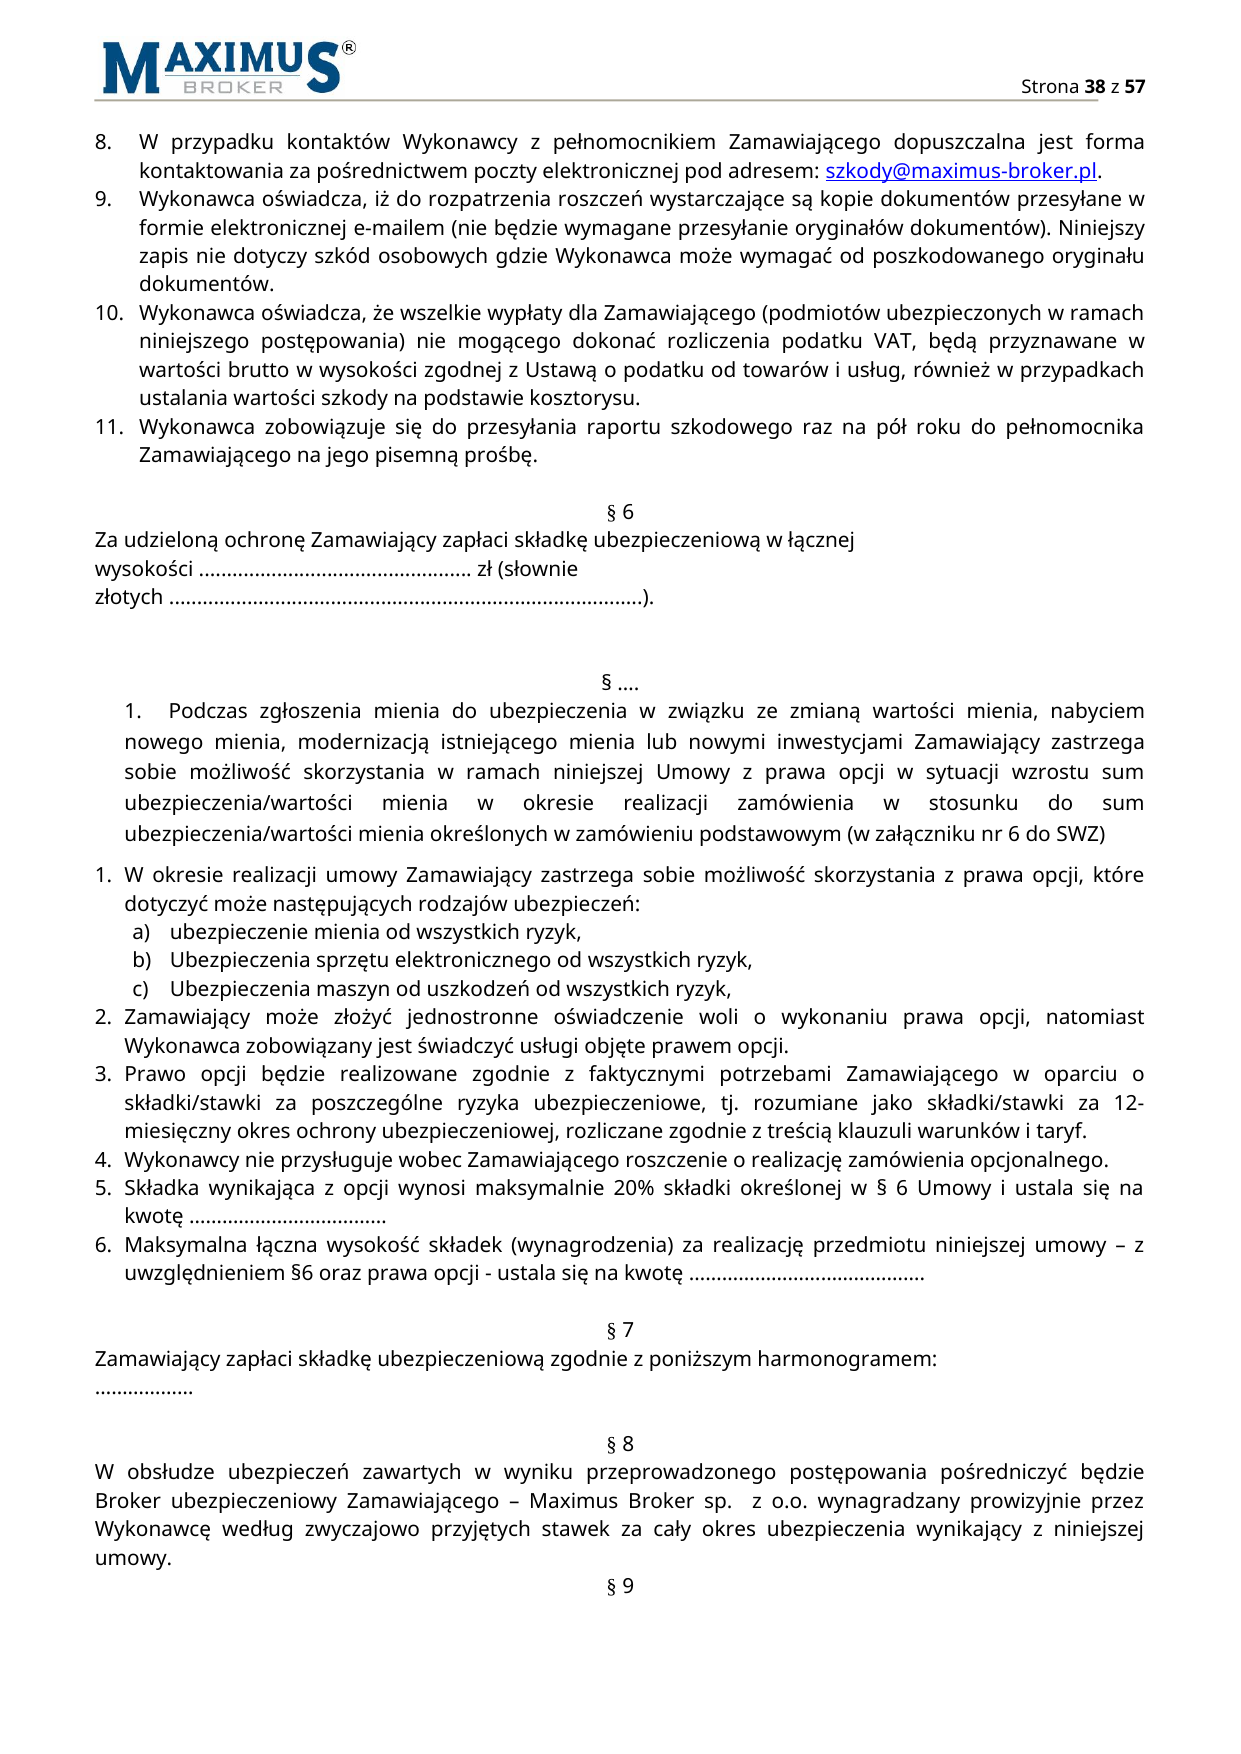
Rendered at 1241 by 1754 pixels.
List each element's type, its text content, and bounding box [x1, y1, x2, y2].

list ubezpieczenie mienia od wszystkich ryzyk, [132, 917, 1146, 946]
text Zamawiający zapłaci składkę ubezpieczeniową zgodnie z poniższym harmonogramem: [94, 1344, 1146, 1372]
list Wykonawca oświadcza, że wszelkie wypłaty dla Zamawiającego (podmiotów ubezpieczonych w ramach niniejszego postępowania) nie mogącego dokonać rozliczenia podatku VAT, będą przyznawane w wartości brutto w wysokości zgodnej z Ustawą o podatku od towarów i usług, również w przypadkach ustalania wartości szkody na podstawie kosztorysu. [94, 298, 1146, 412]
list W przypadku kontaktów Wykonawcy z pełnomocnikiem Zamawiającego dopuszczalna jest forma kontaktowania za pośrednictwem poczty elektronicznej pod adresem: szkody@maximus-broker.pl. [94, 127, 1146, 184]
list Składka wynikająca z opcji wynosi maksymalnie 20% składki określonej w § 6 Umowy i ustala się na kwotę ……………………………… [94, 1173, 1146, 1230]
text 7 [94, 1315, 1146, 1344]
list Ubezpieczenia sprzętu elektronicznego od wszystkich ryzyk, [132, 946, 1146, 974]
list Wykonawca oświadcza, iż do rozpatrzenia roszczeń wystarczające są kopie dokumentów przesyłane w formie elektronicznej e-mailem (nie będzie wymagane przesyłanie oryginałów dokumentów). Niniejszy zapis nie dotyczy szkód osobowych gdzie Wykonawca może wymagać od poszkodowanego oryginału dokumentów. [94, 184, 1146, 298]
list Maksymalna łączna wysokość składek (wynagrodzenia) za realizację przedmiotu niniejszej umowy – z uwzględnieniem §6 oraz prawa opcji - ustala się na kwotę ……………………………………. [94, 1230, 1146, 1287]
list Ubezpieczenia maszyn od uszkodzeń od wszystkich ryzyk, [132, 974, 1146, 1002]
list Wykonawca zobowiązuje się do przesyłania raportu szkodowego raz na pół roku do pełnomocnika Zamawiającego na jego pisemną prośbę. [94, 412, 1146, 469]
text § …. [94, 668, 1146, 696]
list W okresie realizacji umowy Zamawiający zastrzega sobie możliwość skorzystania z prawa opcji, które dotyczyć może następujących rodzajów ubezpieczeń: [94, 860, 1146, 917]
text 8 [94, 1429, 1146, 1457]
list Wykonawcy nie przysługuje wobec Zamawiającego roszczenie o realizację zamówienia opcjonalnego. [94, 1145, 1146, 1173]
text 6 [94, 497, 1146, 526]
text 1. Podczas zgłoszenia mienia do ubezpieczenia w związku ze zmianą wartości mienia, nabyciem nowego mienia, modernizacją istniejącego mienia lub nowymi inwestycjami Zamawiający zastrzega sobie możliwość skorzystania w ramach niniejszej Umowy z prawa opcji w sytuacji wzrostu sum ubezpieczenia/wartości mienia w okresie realizacji zamówienia w stosunku do sum ubezpieczenia/wartości mienia określonych w zamówieniu podstawowym (w załączniku nr 6 do SWZ) [124, 696, 1146, 847]
text W obsłudze ubezpieczeń zawartych w wyniku przeprowadzonego postępowania pośredniczyć będzie Broker ubezpieczeniowy Zamawiającego – Maximus Broker sp. z o.o. wynagradzany prowizyjnie przez Wykonawcę według zwyczajowo przyjętych stawek za cały okres ubezpieczenia wynikający z niniejszej umowy. [94, 1457, 1146, 1571]
text Za udzieloną ochronę Zamawiający zapłaci składkę ubezpieczeniową w łącznej wysokości ................................................. zł (słownie złotych .....................................................................................). [94, 526, 1146, 611]
list Zamawiający może złożyć jednostronne oświadczenie woli o wykonaniu prawa opcji, natomiast Wykonawca zobowiązany jest świadczyć usługi objęte prawem opcji. [94, 1002, 1146, 1059]
text 9 [94, 1571, 1146, 1600]
picture [97, 36, 362, 98]
text ……………… [94, 1372, 1146, 1401]
list Prawo opcji będzie realizowane zgodnie z faktycznymi potrzebami Zamawiającego w oparciu o składki/stawki za poszczególne ryzyka ubezpieczeniowe, tj. rozumiane jako składki/stawki za 12-miesięczny okres ochrony ubezpieczeniowej, rozliczane zgodnie z treścią klauzuli warunków i taryf. [94, 1059, 1146, 1145]
